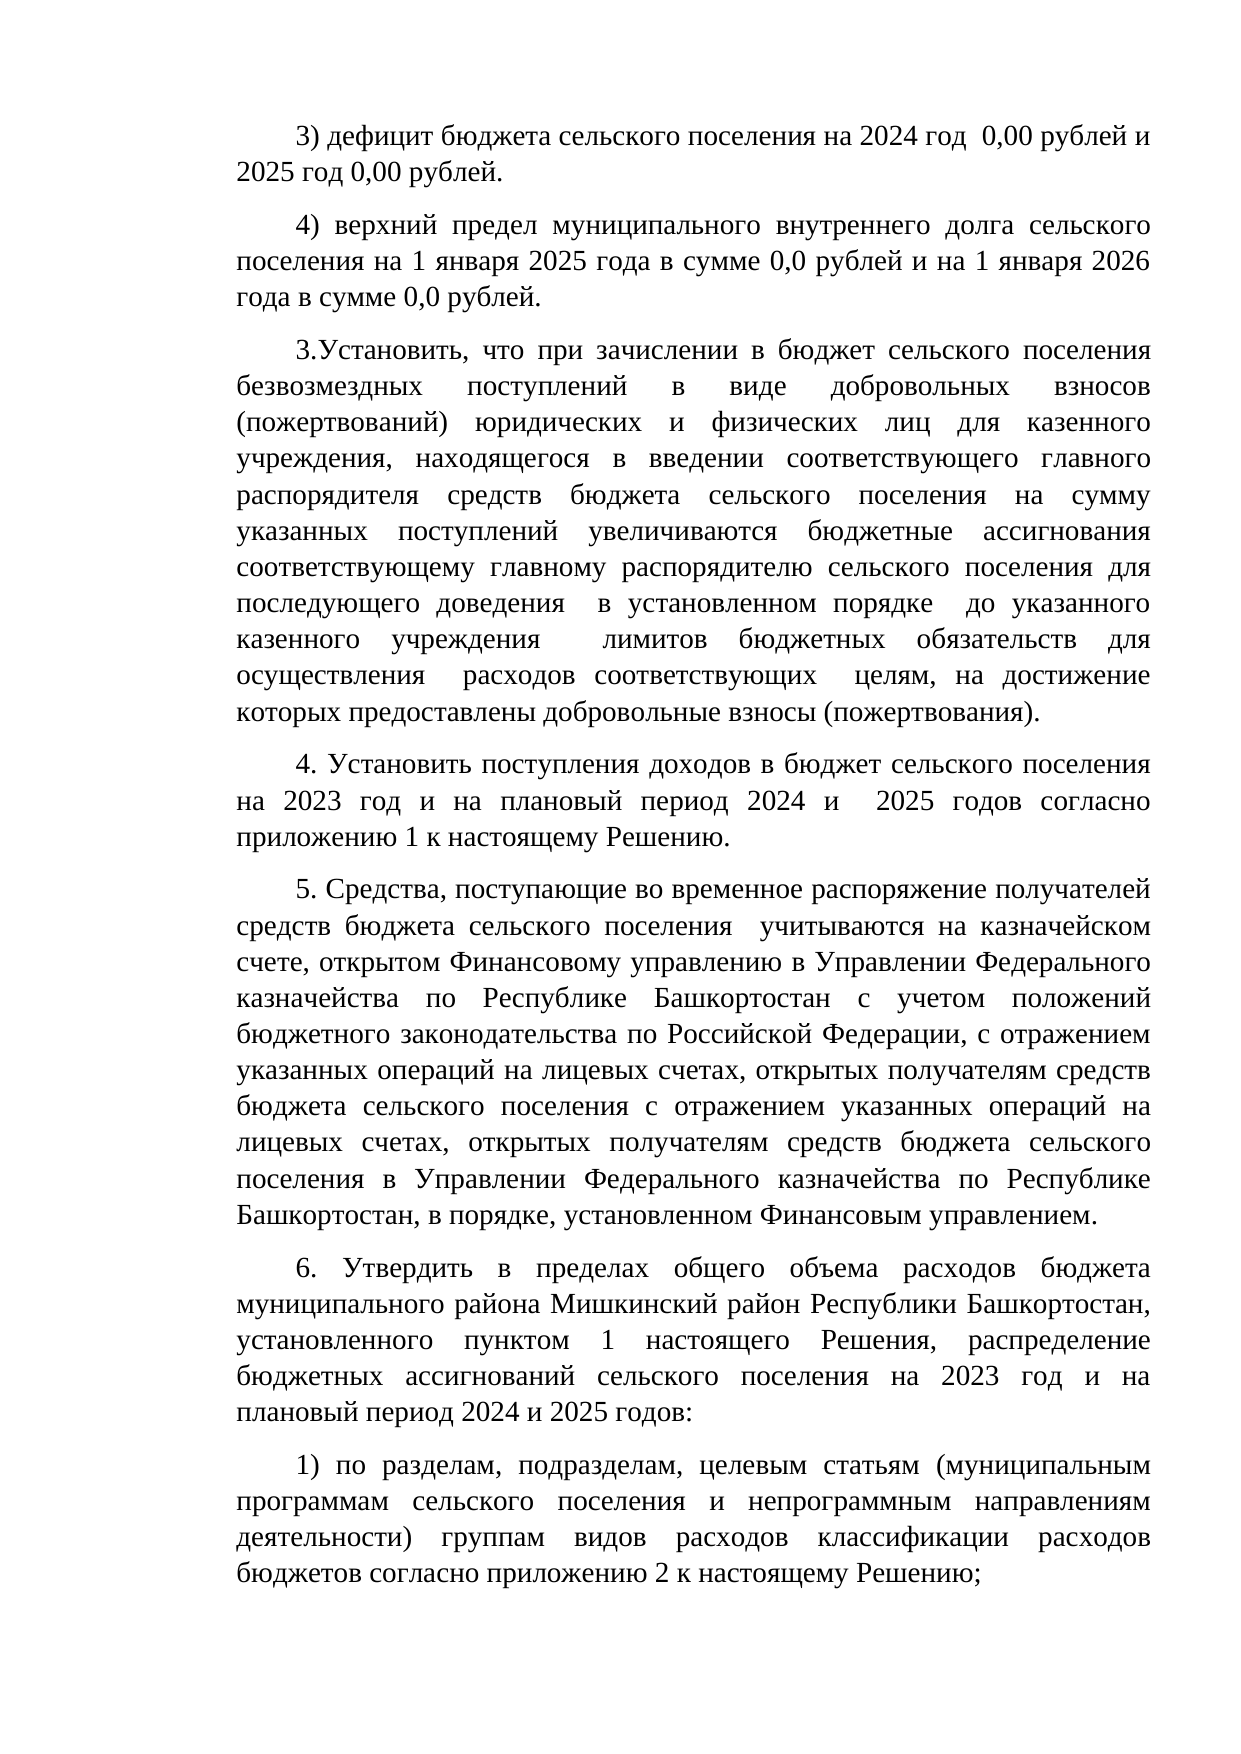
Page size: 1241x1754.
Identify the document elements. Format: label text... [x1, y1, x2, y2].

text 6. Утвердить в пределах общего объема расходов бюджета муниципального района Мишкинский район Республики Башкортостан, установленного пунктом 1 настоящего Решения, распределение бюджетных ассигнований сельского поселения на 2023 год и на плановый период 2024 и 2025 годов: [236, 1250, 1152, 1428]
text 5. Средства, поступающие во временное распоряжение получателей средств бюджета сельского поселения учитываются на казначейском счете, открытом Финансовому управлению в Управлении Федерального казначейства по Республике Башкортостан с учетом положений бюджетного законодательства по Российской Федерации, с отражением указанных операций на лицевых счетах, открытых получателям средств бюджета сельского поселения с отражением указанных операций на лицевых счетах, открытых получателям средств бюджета сельского поселения в Управлении Федерального казначейства по Республике Башкортостан, в порядке, установленном Финансовым управлением. [236, 872, 1152, 1230]
text 4. Установить поступления доходов в бюджет сельского поселения на 2023 год и на плановый период 2024 и 2025 годов согласно приложению 1 к настоящему Решению. [236, 746, 1152, 852]
text 3.Установить, что при зачислении в бюджет сельского поселения безвозмездных поступлений в виде добровольных взносов (пожертвований) юридических и физических лиц для казенного учреждения, находящегося в введении соответствующего главного распорядителя средств бюджета сельского поселения на сумму указанных поступлений увеличиваются бюджетные ассигнования соответствующему главному распорядителю сельского поселения для последующего доведения в установленном порядке до указанного казенного учреждения лимитов бюджетных обязательств для осуществления расходов соответствующих целям, на достижение которых предоставлены добровольные взносы (пожертвования). [236, 332, 1152, 727]
text 3) дефицит бюджета сельского поселения на 2024 год 0,00 рублей и 2025 год 0,00 рублей. [236, 118, 1152, 188]
text 1) по разделам, подразделам, целевым статьям (муниципальным программам сельского поселения и непрограммным направлениям деятельности) группам видов расходов классификации расходов бюджетов согласно приложению 2 к настоящему Решению; [236, 1447, 1152, 1589]
text 4) верхний предел муниципального внутреннего долга сельского поселения на 1 января 2025 года в сумме 0,0 рублей и на 1 января 2026 года в сумме 0,0 рублей. [236, 207, 1152, 313]
